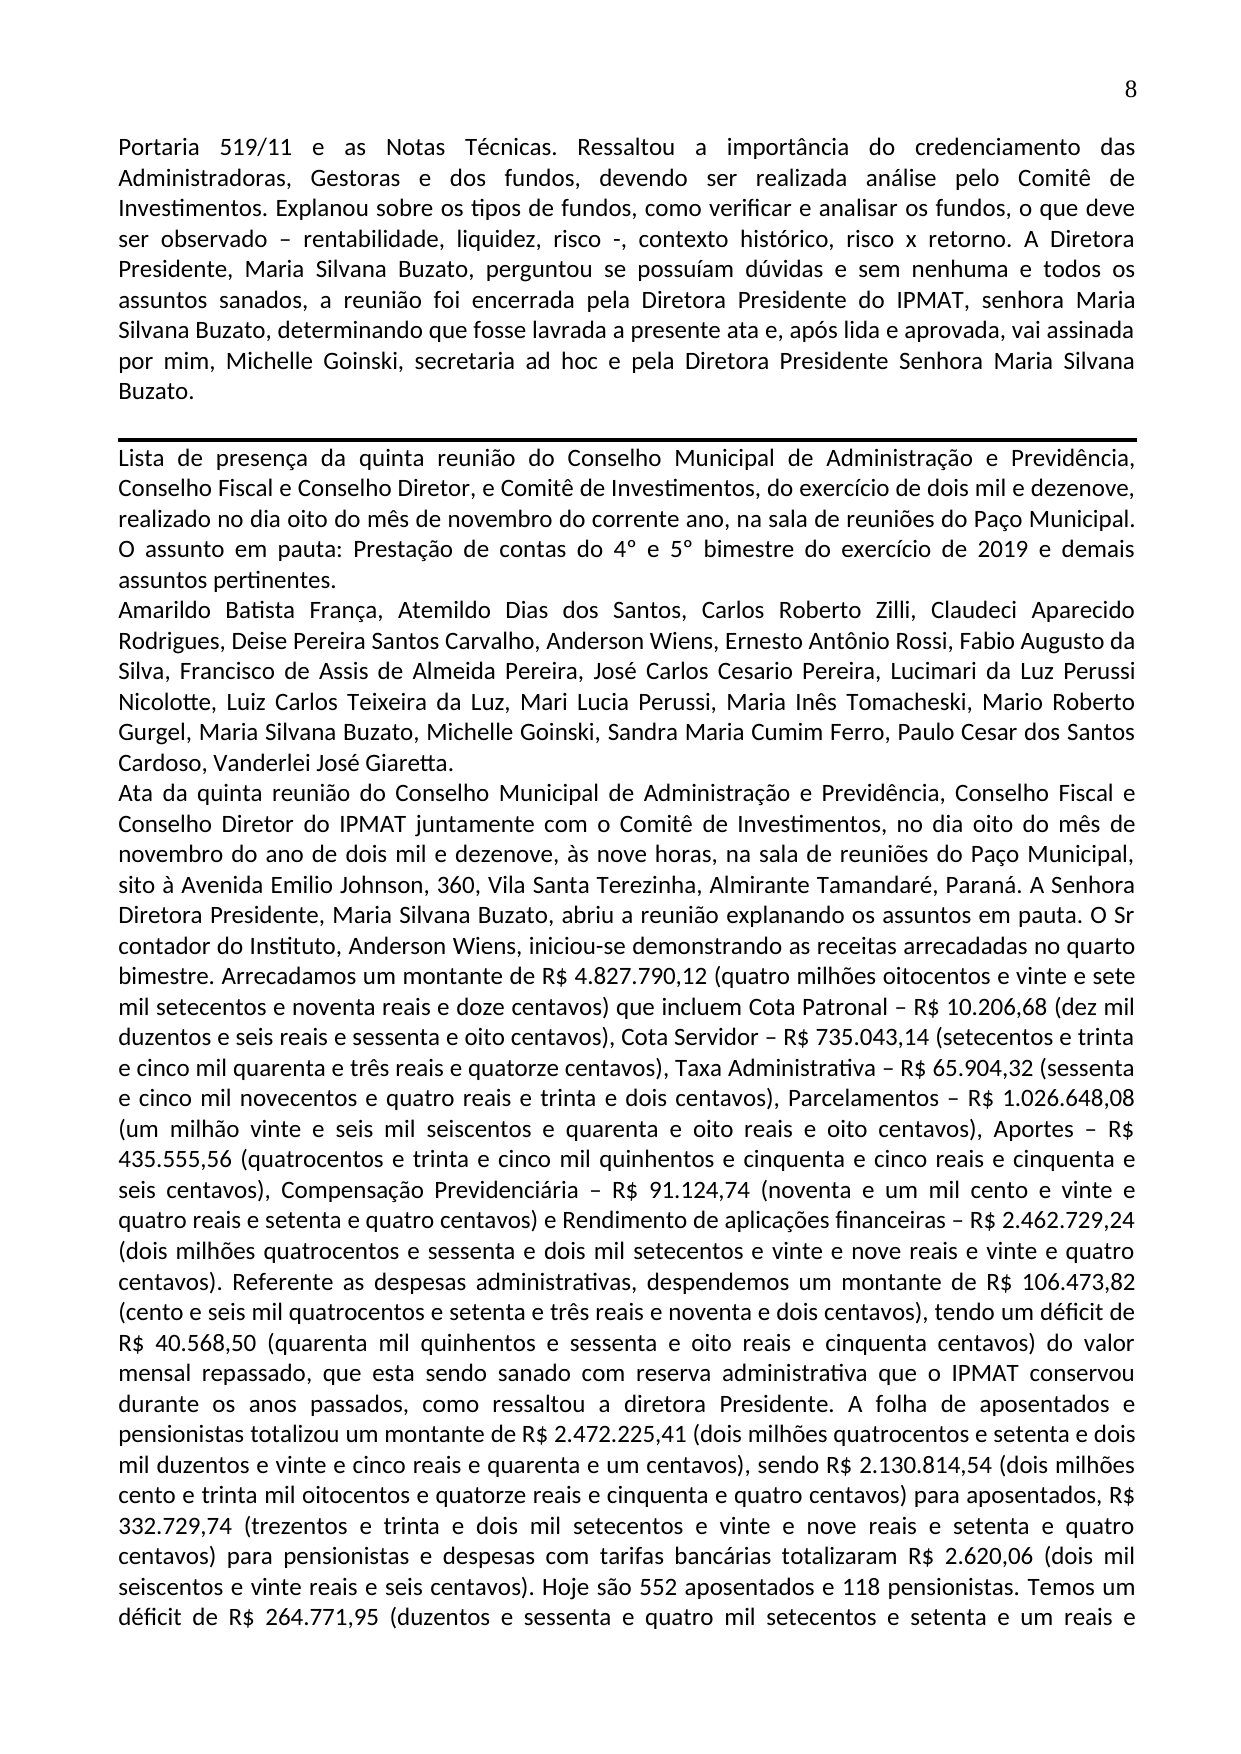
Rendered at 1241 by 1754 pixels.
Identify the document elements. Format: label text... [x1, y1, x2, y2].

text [118, 131, 1137, 406]
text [118, 777, 1137, 1632]
text Lista de presença da quinta reunião do Conselho Municipal de Administração e Previdência, Conselho Fiscal e Conselho Diretor, e Comitê de Investimentos, do exercício de dois mil e dezenove, realizado no dia oito do mês de novembro do corrente ano, na sala de reuniões do Paço Municipal. O assunto em pauta: Prestação de contas do 4º e 5º bimestre do exercício de 2019 e demais assuntos pertinentes. [118, 442, 1137, 594]
text Amarildo Batista França, Atemildo Dias dos Santos, Carlos Roberto Zilli, Claudeci Aparecido Rodrigues, Deise Pereira Santos Carvalho, Anderson Wiens, Ernesto Antônio Rossi, Fabio Augusto da Silva, Francisco de Assis de Almeida Pereira, José Carlos Cesario Pereira, Lucimari da Luz Perussi Nicolotte, Luiz Carlos Teixeira da Luz, Mari Lucia Perussi, Maria Inês Tomacheski, Mario Roberto Gurgel, Maria Silvana Buzato, Michelle Goinski, Sandra Maria Cumim Ferro, Paulo Cesar dos Santos Cardoso, Vanderlei José Giaretta. [118, 594, 1137, 777]
